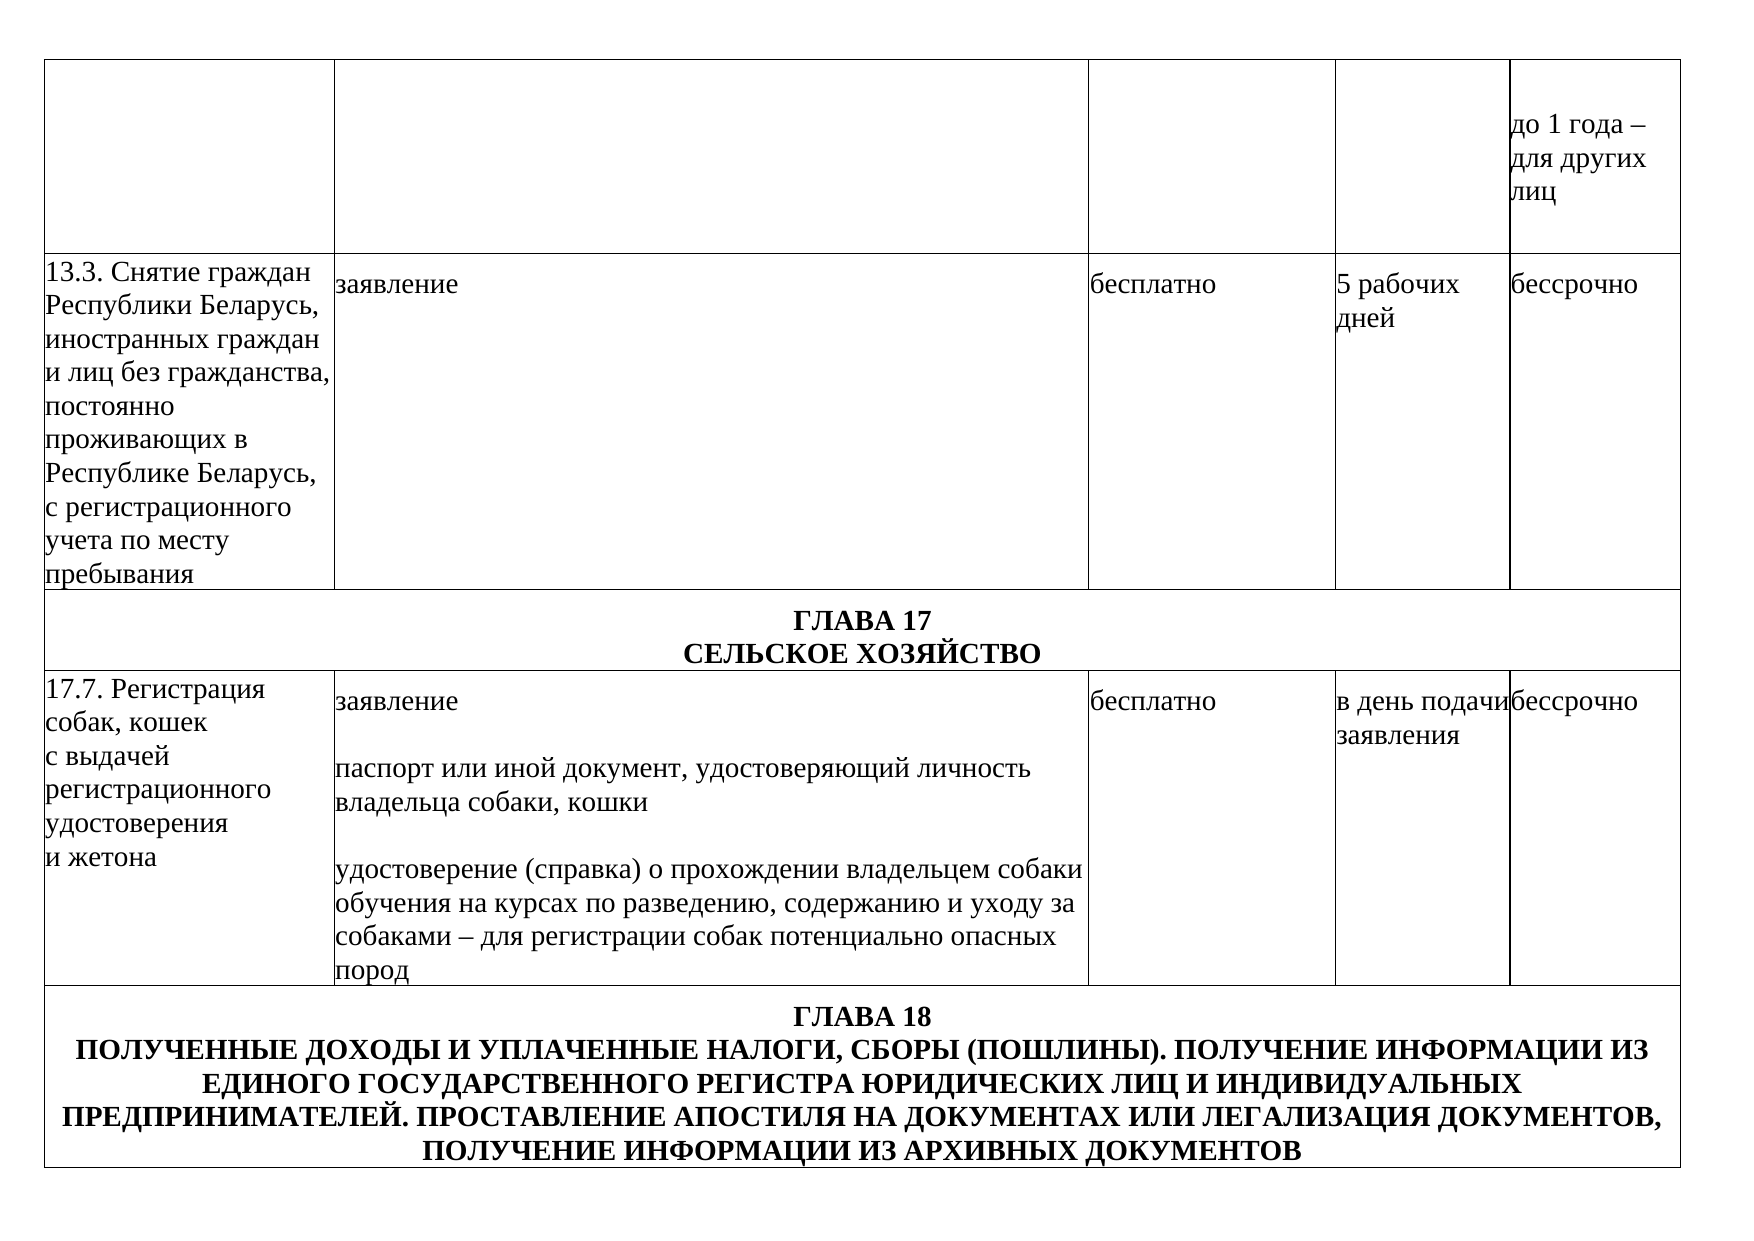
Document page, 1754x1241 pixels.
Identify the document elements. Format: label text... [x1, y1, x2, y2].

table_cell бессрочно [1511, 671, 1680, 985]
table_cell бессрочно [1511, 254, 1680, 589]
table_cell 13.3. Снятие граждан Республики Беларусь, иностранных граждан и лиц без гражданства, постоянно проживающих в Республике Беларусь, с регистрационного учета по месту пребывания [45, 254, 334, 589]
table_cell в день подачи заявления [1336, 671, 1509, 985]
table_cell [335, 60, 1088, 253]
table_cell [45, 60, 334, 253]
table_cell ГЛАВА 17 СЕЛЬСКОЕ ХОЗЯЙСТВО [45, 590, 1680, 670]
table_cell ГЛАВА 18 ПОЛУЧЕННЫЕ ДОХОДЫ И УПЛАЧЕННЫЕ НАЛОГИ, СБОРЫ (ПОШЛИНЫ). ПОЛУЧЕНИЕ ИНФОРМАЦИИ ИЗ ЕДИНОГО ГОСУДАРСТВЕННОГО РЕГИСТРА ЮРИДИЧЕСКИХ ЛИЦ И ИНДИВИДУАЛЬНЫХ ПРЕДПРИНИМАТЕЛЕЙ. ПРОСТАВЛЕНИЕ АПОСТИЛЯ НА ДОКУМЕНТАХ ИЛИ ЛЕГАЛИЗАЦИЯ ДОКУМЕНТОВ, ПОЛУЧЕНИЕ ИНФОРМАЦИИ ИЗ АРХИВНЫХ ДОКУМЕНТОВ [45, 986, 1680, 1167]
table_cell заявление паспорт или иной документ, удостоверяющий личность владельца собаки, кошки удостоверение (справка) о прохождении владельцем собаки обучения на курсах по разведению, содержанию и уходу за собаками – для регистрации собак потенциально опасных пород [335, 671, 1088, 985]
table_cell 17.7. Регистрация собак, кошек с выдачей регистрационного удостоверения и жетона [45, 671, 334, 985]
table_cell бесплатно [1089, 254, 1335, 589]
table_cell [1089, 60, 1335, 253]
table_cell заявление [335, 254, 1088, 589]
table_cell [1511, 60, 1680, 253]
table_cell 5 рабочих дней [1336, 254, 1509, 589]
table_cell бесплатно [1089, 671, 1335, 985]
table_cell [1336, 60, 1509, 253]
